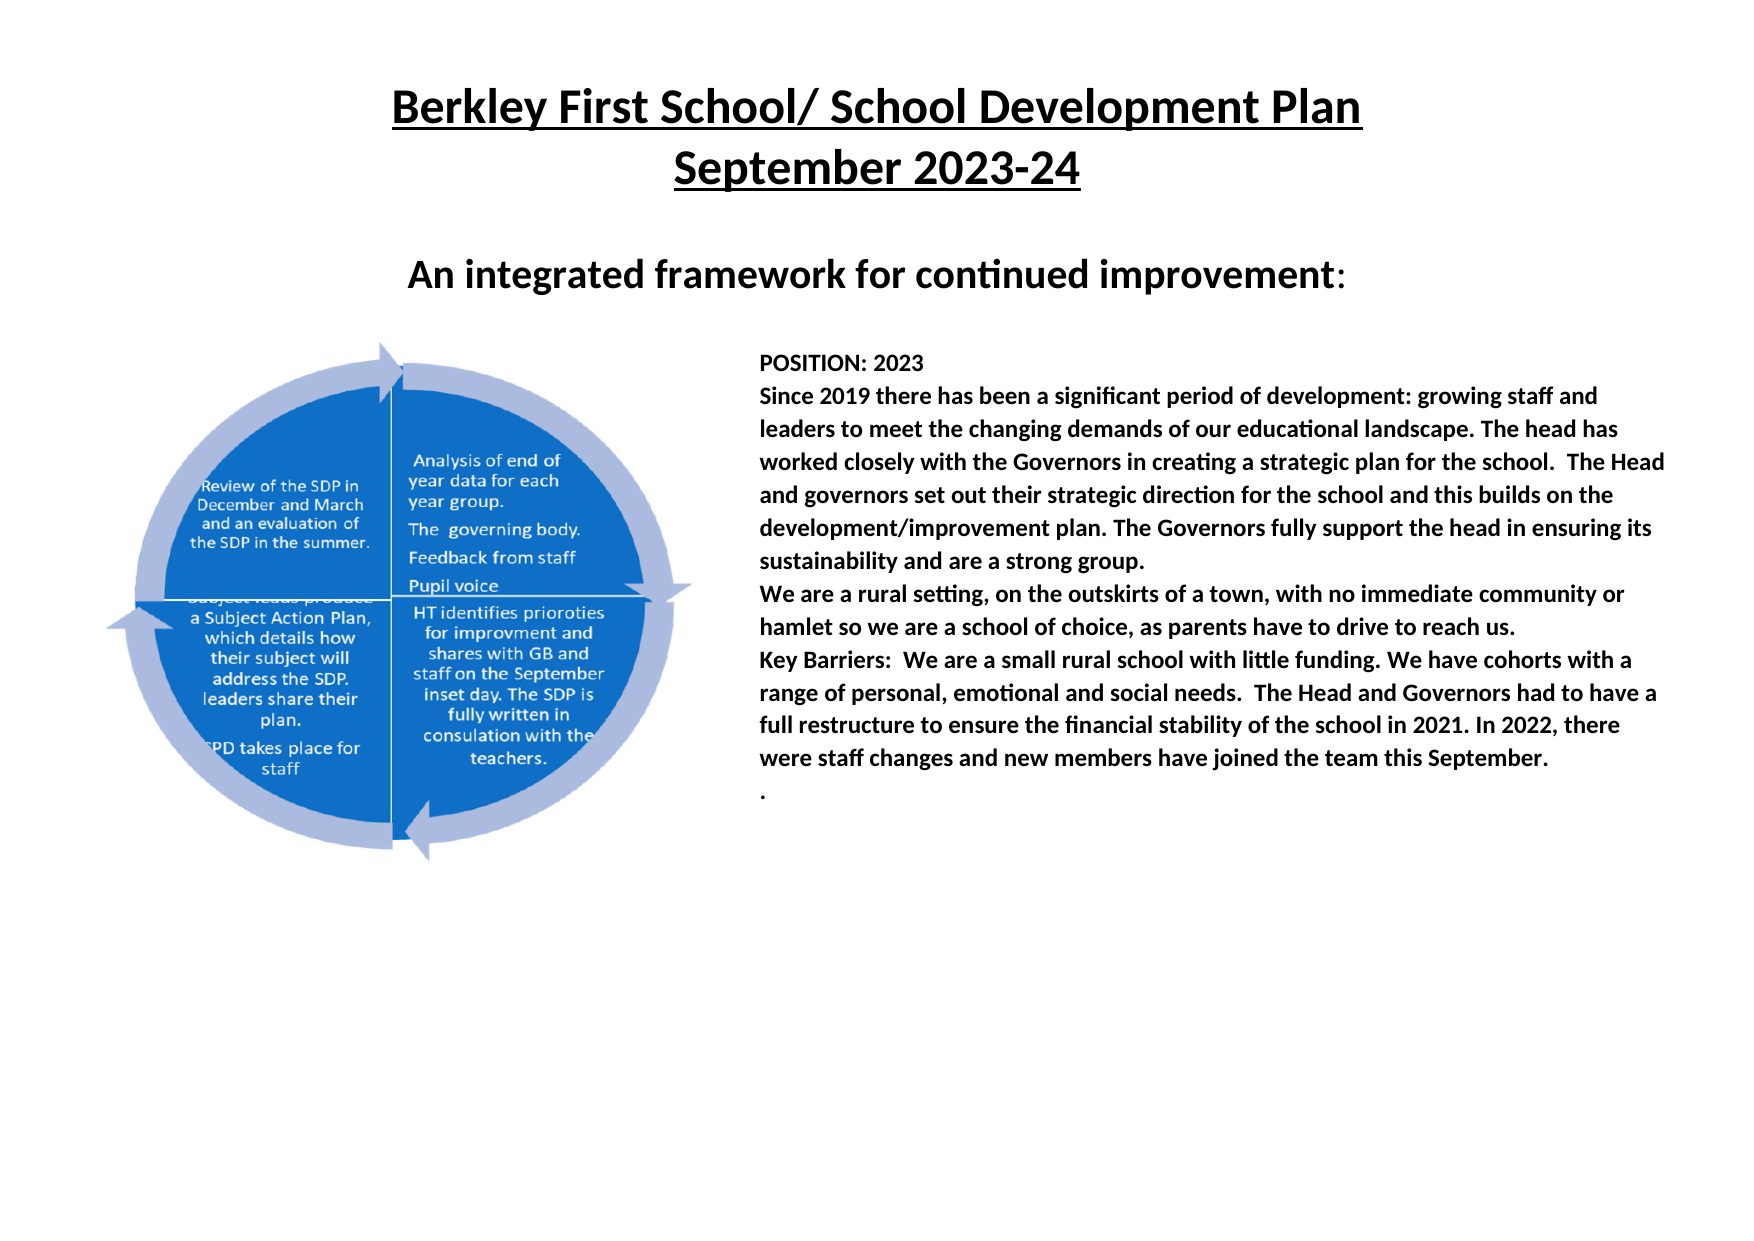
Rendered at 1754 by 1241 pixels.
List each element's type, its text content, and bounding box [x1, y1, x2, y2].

text We are a rural setting, on the outskirts of a town, with no immediate community or hamlet so we are a school of choice, as parents have to drive to reach us. [741, 578, 1679, 641]
text Key Barriers: We are a small rural school with little funding. We have cohorts with a range of personal, emotional and social needs. The Head and Governors had to have a full restructure to ensure the financial stability of the school in 2021. In 2022, there were staff changes and new members have joined the team this September. [741, 644, 1679, 773]
text Since 2019 there has been a significant period of development: growing staff and leaders to meet the changing demands of our educational landscape. The head has worked closely with the Governors in creating a strategic plan for the school. The Head and governors set out their strategic direction for the school and this builds on the development/improvement plan. The Governors fully support the head in ensuring its sustainability and are a strong group. [741, 380, 1679, 576]
text POSITION: 2023 [741, 347, 1679, 378]
text September 2023-24 [75, 136, 1679, 197]
picture [75, 319, 741, 870]
text Berkley First School/ School Development Plan [75, 75, 1679, 136]
text . [741, 775, 1679, 806]
text An integrated framework for continued improvement: [75, 248, 1679, 299]
